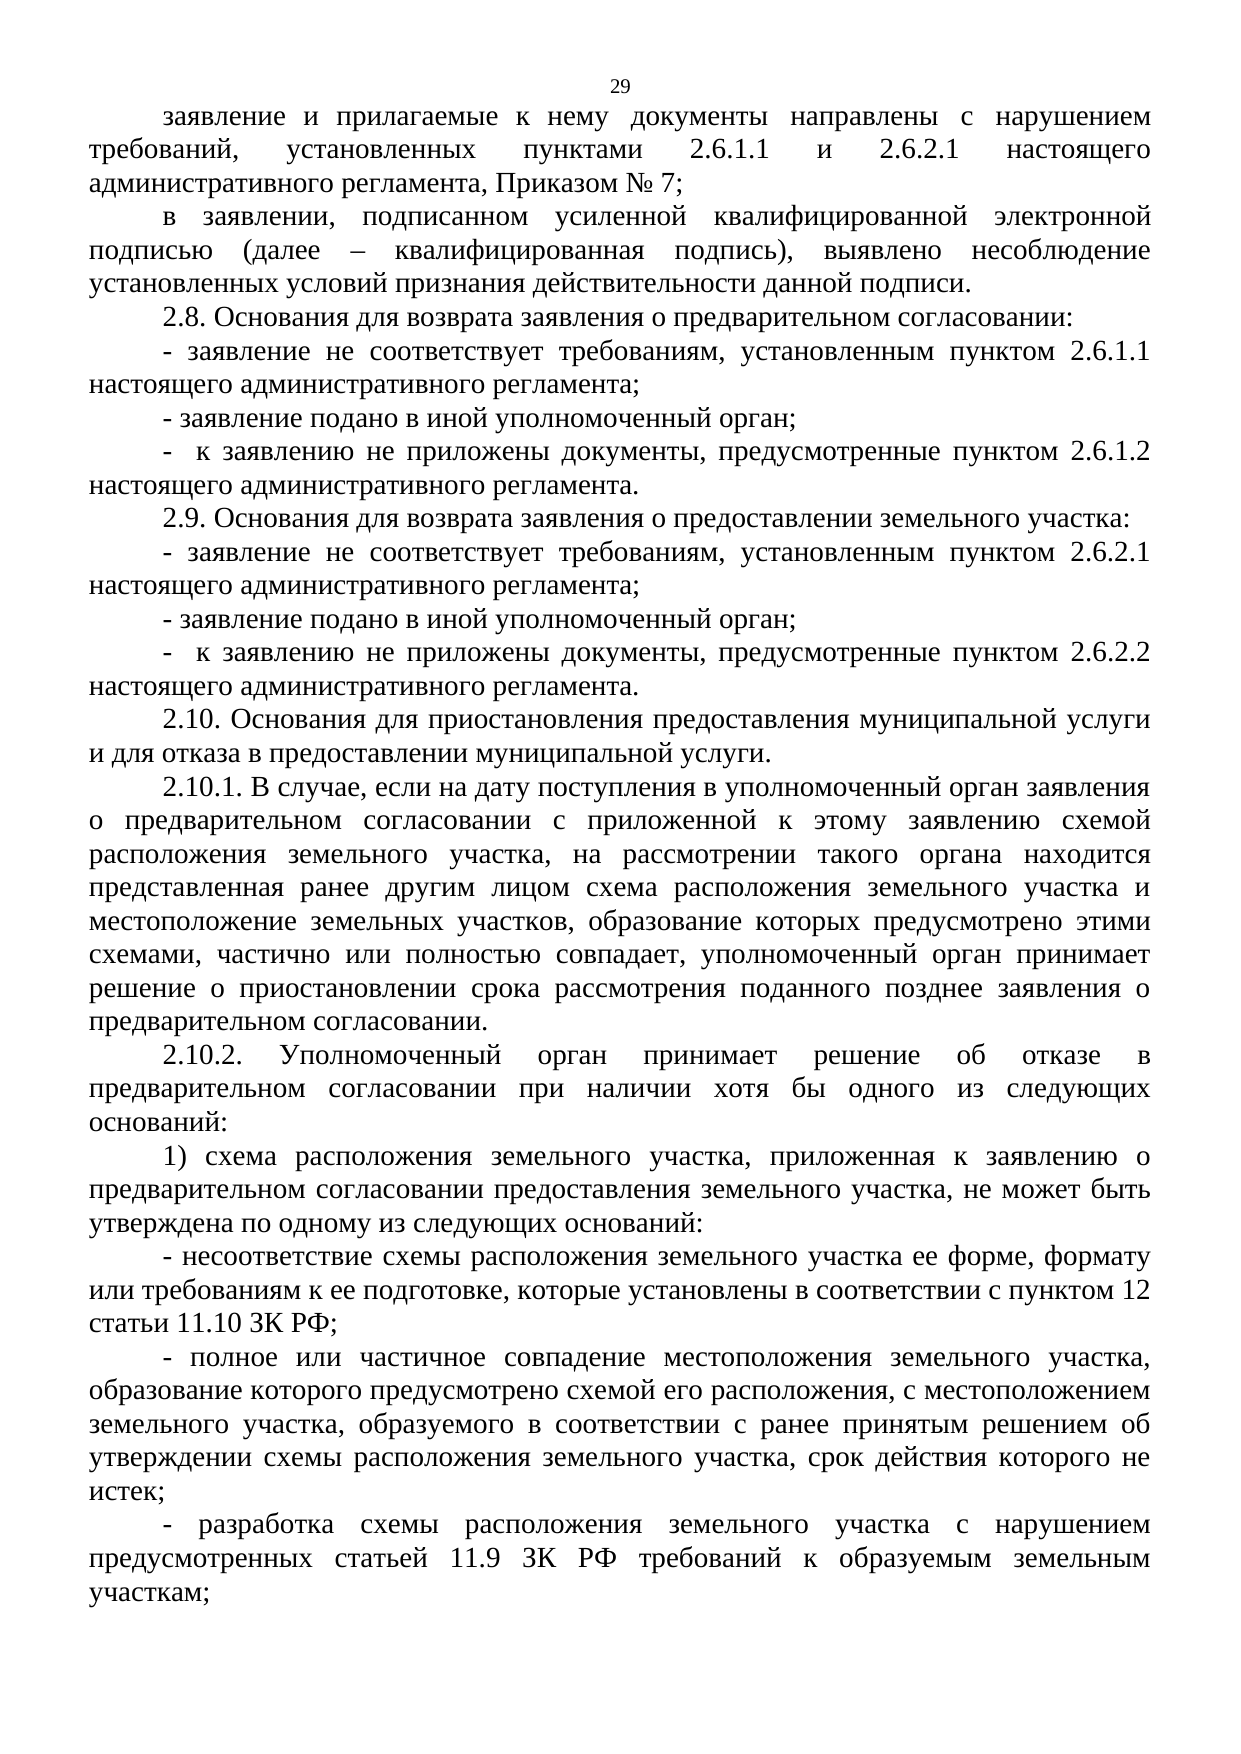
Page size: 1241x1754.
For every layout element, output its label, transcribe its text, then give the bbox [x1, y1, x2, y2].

text 2.10.2. Уполномоченный орган принимает решение об отказе в предварительном согласовании при наличии хотя бы одного из следующих оснований: [89, 1037, 1152, 1138]
text 2.8. Основания для возврата заявления о предварительном согласовании: [89, 299, 1152, 333]
text 2.10.1. В случае, если на дату поступления в уполномоченный орган заявления о предварительном согласовании с приложенной к этому заявлению схемой расположения земельного участка, на рассмотрении такого органа находится представленная ранее другим лицом схема расположения земельного участка и местоположение земельных участков, образование которых предусмотрено этими схемами, частично или полностью совпадает, уполномоченный орган принимает решение о приостановлении срока рассмотрения поданного позднее заявления о предварительном согласовании. [89, 769, 1152, 1037]
text - заявление подано в иной уполномоченный орган; [89, 400, 1152, 433]
text - несоответствие схемы расположения земельного участка ее форме, формату или требованиям к ее подготовке, которые установлены в соответствии с пунктом 12 статьи 11.10 ЗК РФ; [89, 1238, 1152, 1339]
text - к заявлению не приложены документы, предусмотренные пунктом 2.6.1.2 настоящего административного регламента. [89, 433, 1152, 500]
text - к заявлению не приложены документы, предусмотренные пунктом 2.6.2.2 настоящего административного регламента. [89, 634, 1152, 702]
text 1) схема расположения земельного участка, приложенная к заявлению о предварительном согласовании предоставления земельного участка, не может быть утверждена по одному из следующих оснований: [89, 1138, 1152, 1238]
text 2.10. Основания для приостановления предоставления муниципальной услуги и для отказа в предоставлении муниципальной услуги. [89, 702, 1152, 769]
text - заявление не соответствует требованиям, установленным пунктом 2.6.2.1 настоящего административного регламента; [89, 534, 1152, 601]
text 2.9. Основания для возврата заявления о предоставлении земельного участка: [89, 500, 1152, 534]
text - разработка схемы расположения земельного участка с нарушением предусмотренных статьей 11.9 ЗК РФ требований к образуемым земельным участкам; [89, 1507, 1152, 1607]
text - полное или частичное совпадение местоположения земельного участка, образование которого предусмотрено схемой его расположения, с местоположением земельного участка, образуемого в соответствии с ранее принятым решением об утверждении схемы расположения земельного участка, срок действия которого не истек; [89, 1339, 1152, 1507]
text - заявление подано в иной уполномоченный орган; [89, 601, 1152, 634]
text - заявление не соответствует требованиям, установленным пунктом 2.6.1.1 настоящего административного регламента; [89, 333, 1152, 400]
text в заявлении, подписанном усиленной квалифицированной электронной подписью (далее – квалифицированная подпись), выявлено несоблюдение установленных условий признания действительности данной подписи. [89, 198, 1152, 299]
text заявление и прилагаемые к нему документы направлены с нарушением требований, установленных пунктами 2.6.1.1 и 2.6.2.1 настоящего административного регламента, Приказом № 7; [89, 98, 1152, 198]
